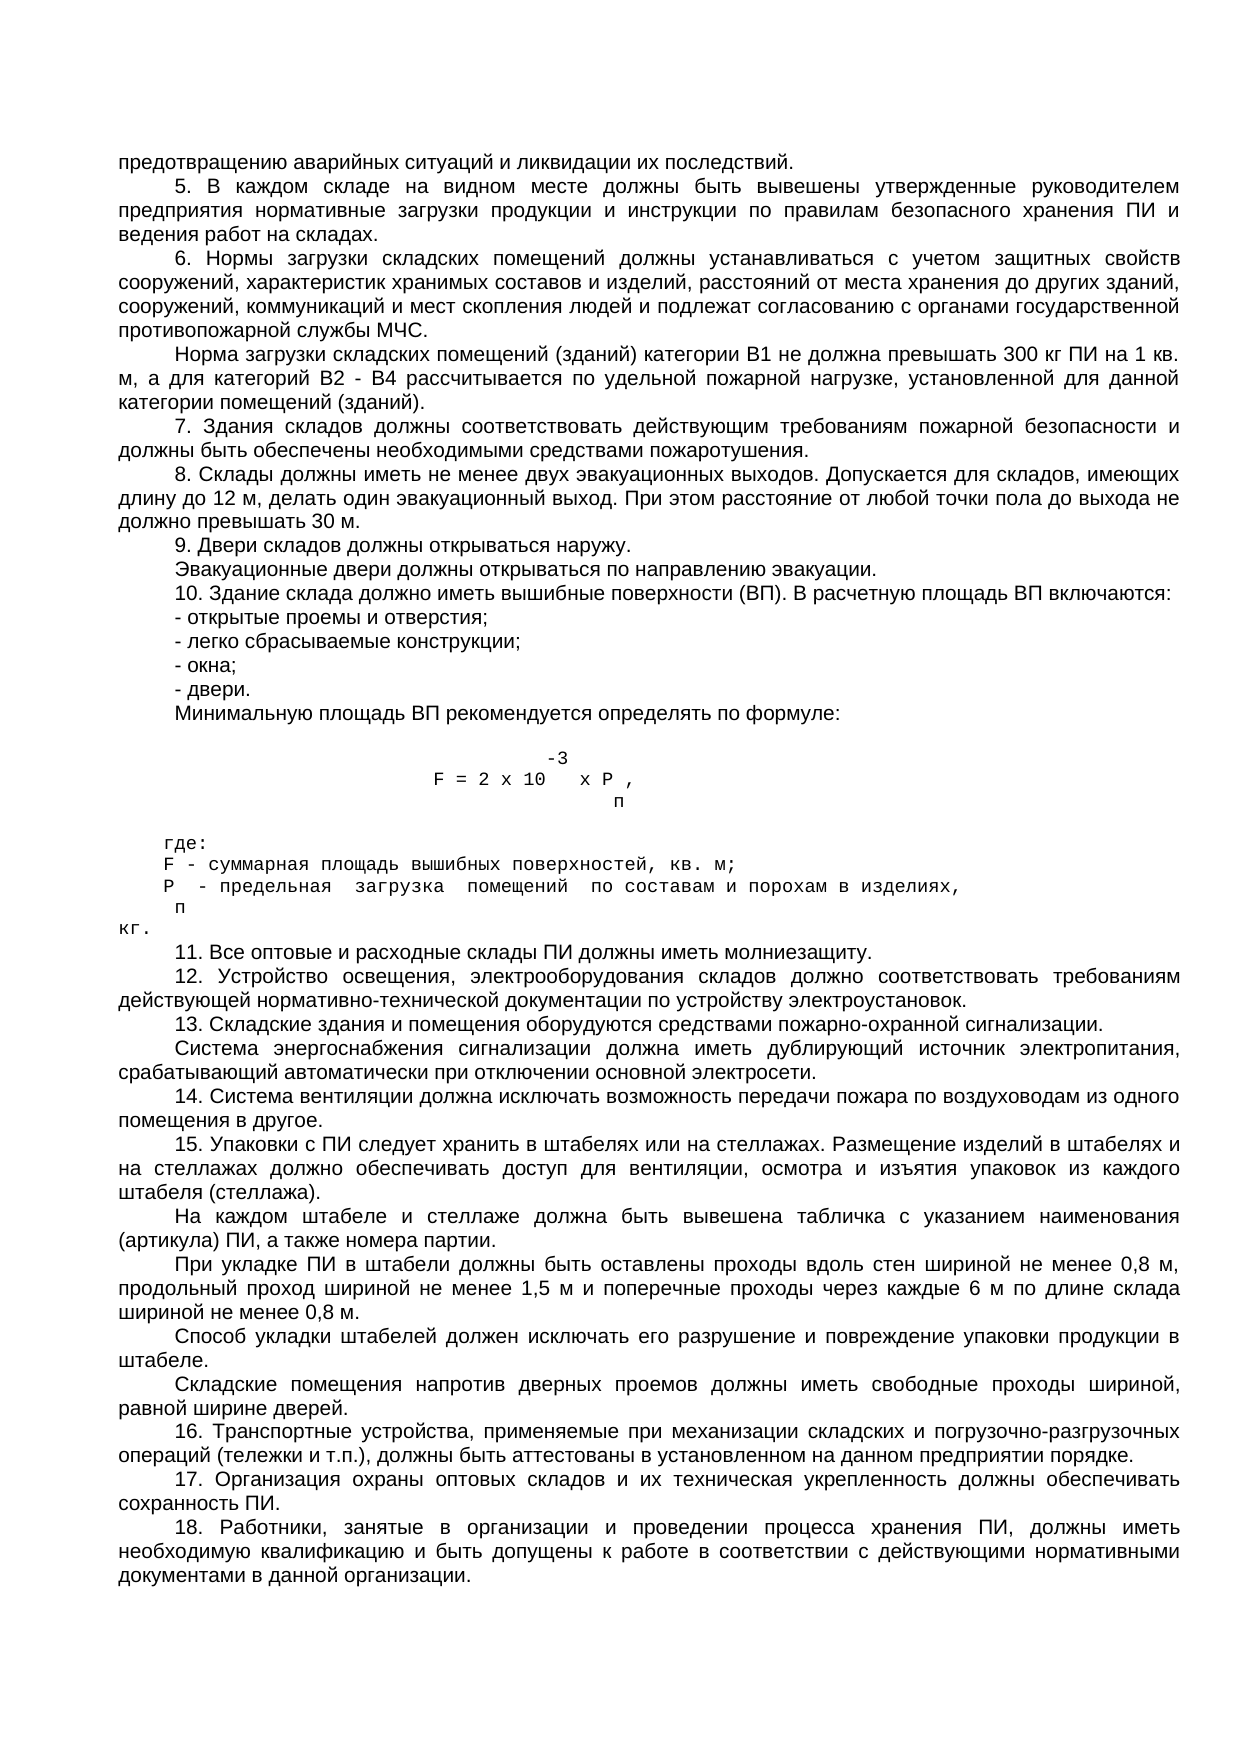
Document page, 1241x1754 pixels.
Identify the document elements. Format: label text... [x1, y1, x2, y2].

text 7. Здания складов должны соответствовать действующим требованиям пожарной безопасности и должны быть обеспечены необходимыми средствами пожаротушения. [118, 413, 1181, 461]
text Минимальную площадь ВП рекомендуется определять по формуле: [118, 701, 1181, 725]
text 9. Двери складов должны открываться наружу. [118, 533, 1181, 557]
text 14. Система вентиляции должна исключать возможность передачи пожара по воздуховодам из одного помещения в другое. [118, 1084, 1181, 1132]
text F = 2 х 10 х P , [118, 770, 1181, 791]
text F - суммарная площадь вышибных поверхностей, кв. м; [118, 855, 1181, 876]
text -3 [118, 749, 1181, 770]
text 6. Нормы загрузки складских помещений должны устанавливаться с учетом защитных свойств сооружений, характеристик хранимых составов и изделий, расстояний от места хранения до других зданий, сооружений, коммуникаций и мест скопления людей и подлежат согласованию с органами государственной противопожарной службы МЧС. [118, 246, 1181, 342]
text Эвакуационные двери должны открываться по направлению эвакуации. [118, 557, 1181, 581]
text 15. Упаковки с ПИ следует хранить в штабелях или на стеллажах. Размещение изделий в штабелях и на стеллажах должно обеспечивать доступ для вентиляции, осмотра и изъятия упаковок из каждого штабеля (стеллажа). [118, 1132, 1181, 1204]
text 16. Транспортные устройства, применяемые при механизации складских и погрузочно-разгрузочных операций (тележки и т.п.), должны быть аттестованы в установленном на данном предприятии порядке. [118, 1419, 1181, 1467]
text 18. Работники, занятые в организации и проведении процесса хранения ПИ, должны иметь необходимую квалификацию и быть допущены к работе в соответствии с действующими нормативными документами в данной организации. [118, 1515, 1181, 1587]
text Норма загрузки складских помещений (зданий) категории В1 не должна превышать 300 кг ПИ на 1 кв. м, а для категорий В2 - В4 рассчитывается по удельной пожарной нагрузке, установленной для данной категории помещений (зданий). [118, 342, 1181, 413]
text 10. Здание склада должно иметь вышибные поверхности (ВП). В расчетную площадь ВП включаются: [118, 581, 1181, 605]
text - двери. [118, 677, 1181, 701]
text При укладке ПИ в штабели должны быть оставлены проходы вдоль стен шириной не менее 0,8 м, продольный проход шириной не менее 1,5 м и поперечные проходы через каждые 6 м по длине склада шириной не менее 0,8 м. [118, 1252, 1181, 1323]
text 17. Организация охраны оптовых складов и их техническая укрепленность должны обеспечивать сохранность ПИ. [118, 1467, 1181, 1515]
text 5. В каждом складе на видном месте должны быть вывешены утвержденные руководителем предприятия нормативные загрузки продукции и инструкции по правилам безопасного хранения ПИ и ведения работ на складах. [118, 174, 1181, 246]
text - окна; [118, 653, 1181, 677]
text Способ укладки штабелей должен исключать его разрушение и повреждение упаковки продукции в штабеле. [118, 1323, 1181, 1371]
text На каждом штабеле и стеллаже должна быть вывешена табличка с указанием наименования (артикула) ПИ, а также номера партии. [118, 1204, 1181, 1252]
text Складские помещения напротив дверных проемов должны иметь свободные проходы шириной, равной ширине дверей. [118, 1371, 1181, 1419]
text п [118, 791, 1181, 813]
text 12. Устройство освещения, электрооборудования складов должно соответствовать требованиям действующей нормативно-технической документации по устройству электроустановок. [118, 964, 1181, 1012]
text где: [118, 834, 1181, 855]
text P - предельная загрузка помещений по составам и порохам в изделиях, [118, 876, 1181, 898]
text 11. Все оптовые и расходные склады ПИ должны иметь молниезащиту. [118, 940, 1181, 964]
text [118, 150, 1181, 174]
text 13. Складские здания и помещения оборудуются средствами пожарно-охранной сигнализации. [118, 1012, 1181, 1036]
text - легко сбрасываемые конструкции; [118, 629, 1181, 653]
text 8. Склады должны иметь не менее двух эвакуационных выходов. Допускается для складов, имеющих длину до 12 м, делать один эвакуационный выход. При этом расстояние от любой точки пола до выхода не должно превышать 30 м. [118, 461, 1181, 533]
text Система энергоснабжения сигнализации должна иметь дублирующий источник электропитания, срабатывающий автоматически при отключении основной электросети. [118, 1036, 1181, 1084]
text - открытые проемы и отверстия; [118, 605, 1181, 629]
text п [118, 898, 1181, 919]
text кг. [118, 919, 1181, 940]
